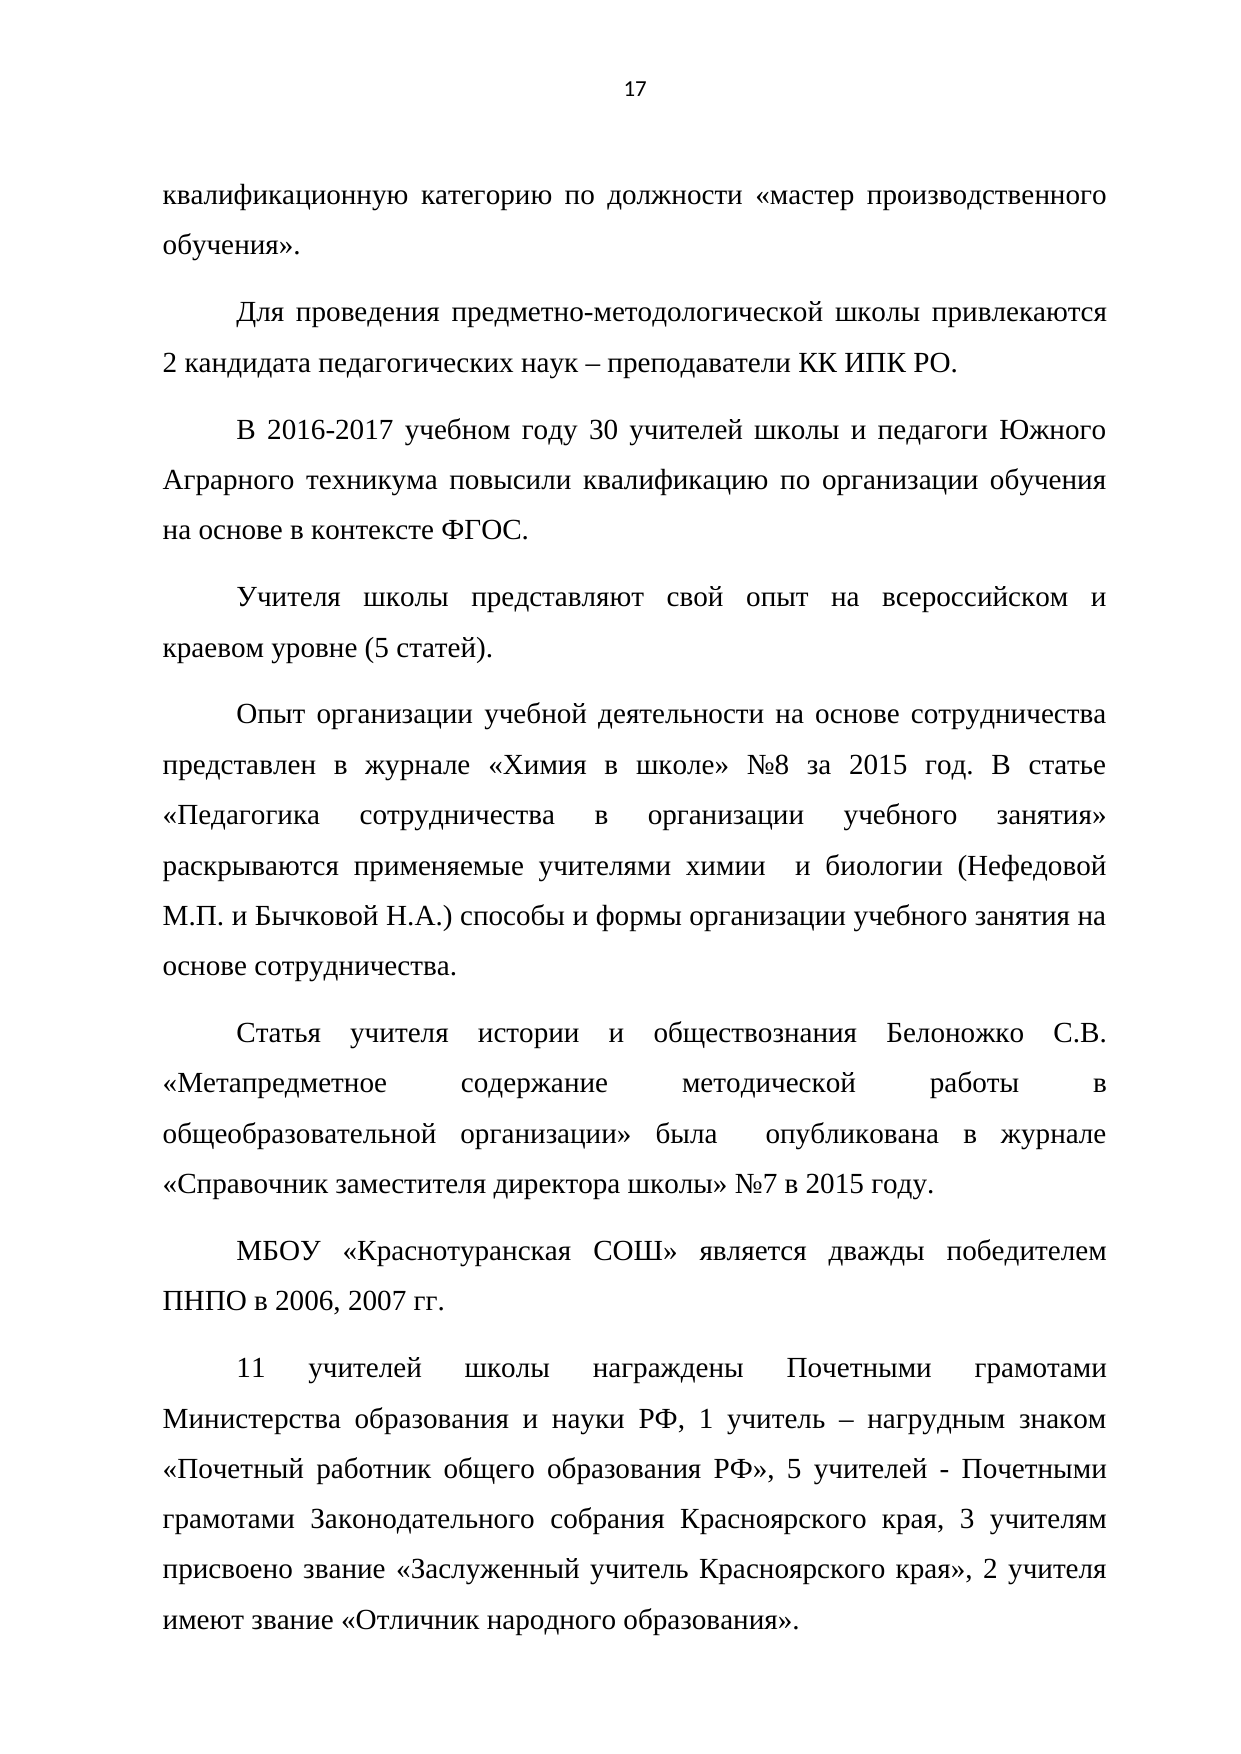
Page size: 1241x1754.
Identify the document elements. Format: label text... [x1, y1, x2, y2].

text Учителя школы представляют свой опыт на всероссийском и краевом уровне (5 статей). [162, 579, 1107, 663]
text Статья учителя истории и обществознания Белоножко С.В. «Метапредметное содержание методической работы в общеобразовательной организации» была опубликована в журнале «Справочник заместителя директора школы» №7 в 2015 году. [162, 1015, 1107, 1200]
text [162, 177, 1107, 261]
text МБОУ «Краснотуранская СОШ» является дважды победителем ПНПО в 2006, 2007 гг. [162, 1233, 1107, 1317]
text Для проведения предметно-методологической школы привлекаются 2 кандидата педагогических наук – преподаватели КК ИПК РО. [162, 294, 1107, 378]
text 11 учителей школы награждены Почетными грамотами Министерства образования и науки РФ, 1 учитель – нагрудным знаком «Почетный работник общего образования РФ», 5 учителей - Почетными грамотами Законодательного собрания Красноярского края, 3 учителям присвоено звание «Заслуженный учитель Красноярского края», 2 учителя имеют звание «Отличник народного образования». [162, 1350, 1107, 1636]
text Опыт организации учебной деятельности на основе сотрудничества представлен в журнале «Химия в школе» №8 за 2015 год. В статье «Педагогика сотрудничества в организации учебного занятия» раскрываются применяемые учителями химии и биологии (Нефедовой М.П. и Бычковой Н.А.) способы и формы организации учебного занятия на основе сотрудничества. [162, 697, 1107, 982]
text В 2016-2017 учебном году 30 учителей школы и педагоги Южного Аграрного техникума повысили квалификацию по организации обучения на основе в контексте ФГОС. [162, 412, 1107, 546]
